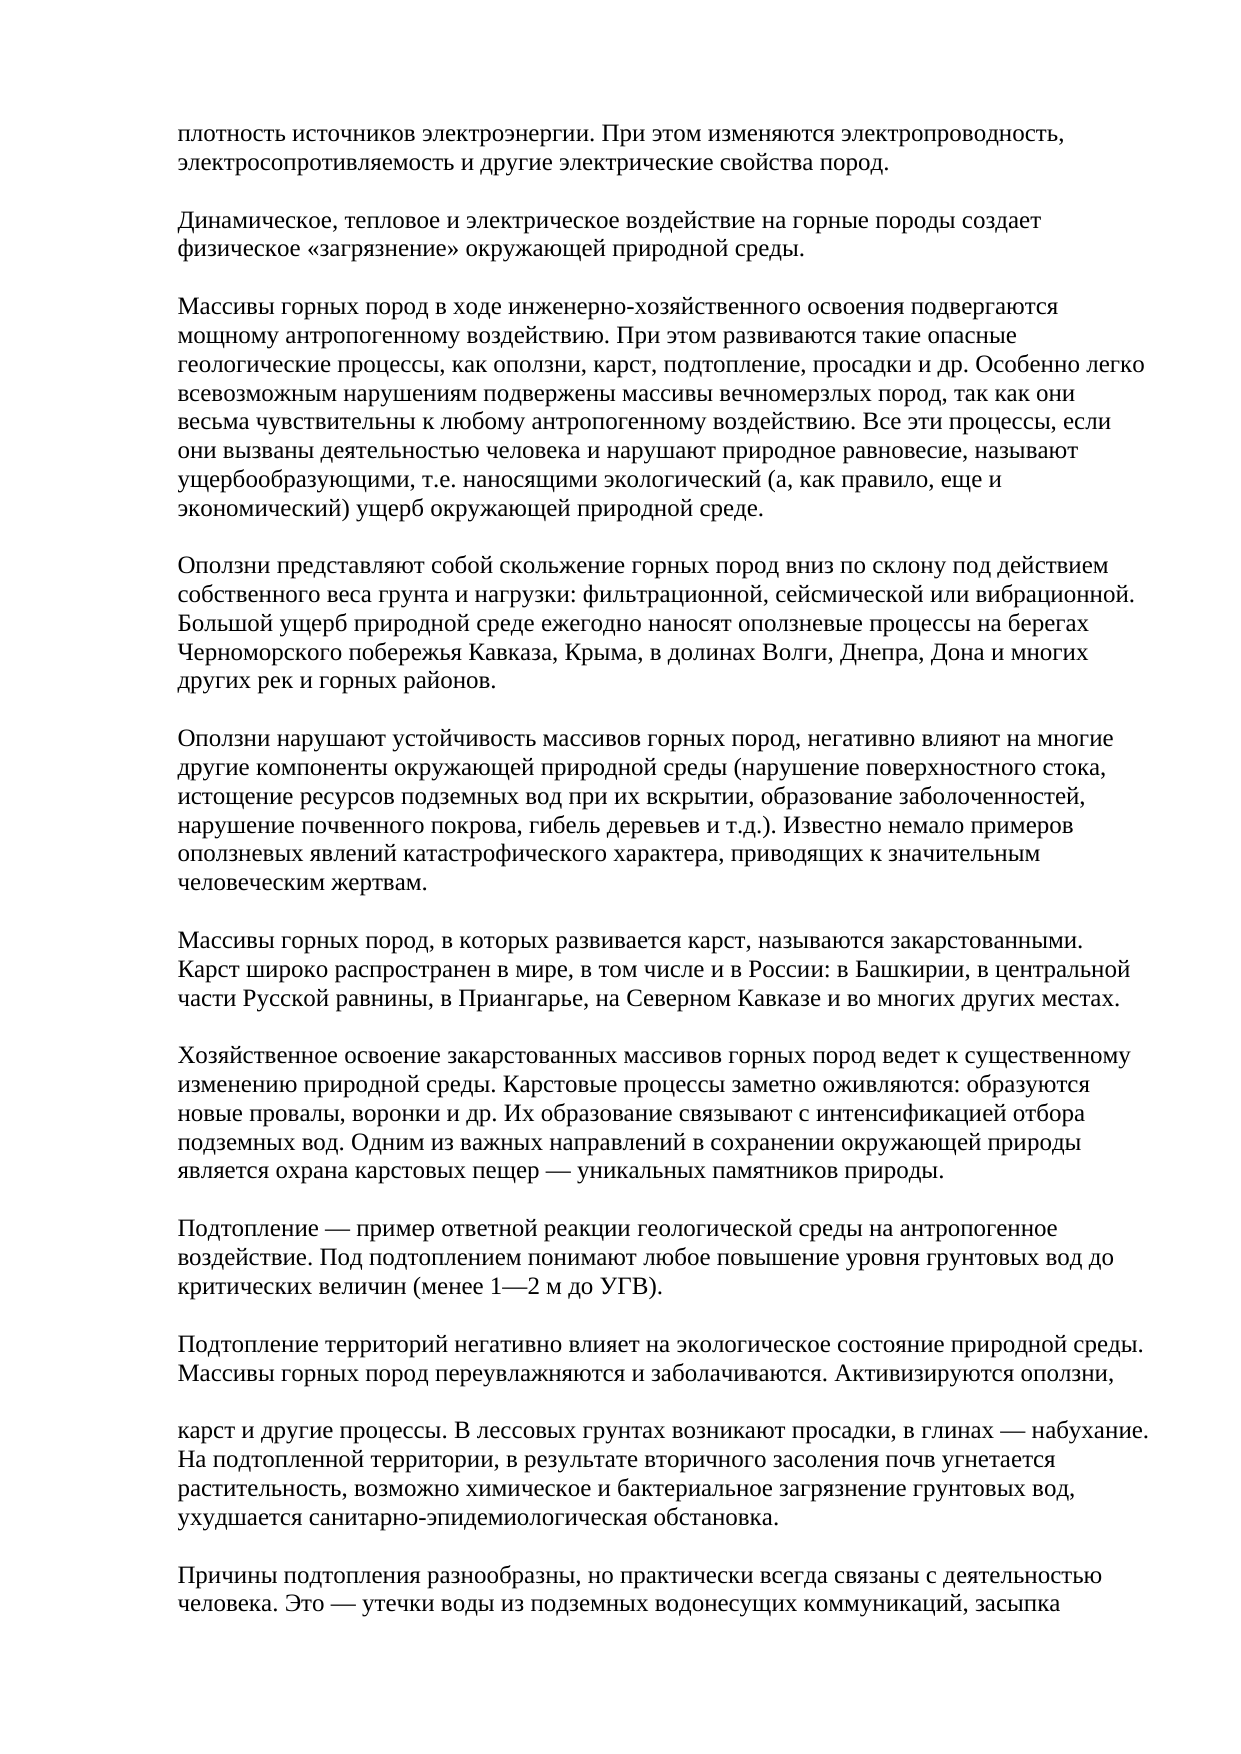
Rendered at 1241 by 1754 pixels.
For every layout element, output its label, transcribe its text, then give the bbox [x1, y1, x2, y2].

text Оползни представляют собой скольжение горных пород вниз по склону под действием собственного веса грунта и нагрузки: фильтрационной, сейсмической или вибрационной. Большой ущерб природной среде ежегодно наносят оползневые процессы на берегах Черноморского побережья Кавказа, Крыма, в долинах Волги, Днепра, Дона и многих других рек и горных районов. [177, 551, 1152, 694]
text карст и другие процессы. В лессовых грунтах возникают просадки, в глинах — набухание. На подтопленной территории, в результате вторичного засоления почв угнетается растительность, возможно химическое и бактериальное загрязнение грунтовых вод, ухудшается санитарно-эпидемиологическая обстановка. [177, 1416, 1152, 1531]
text Массивы горных пород в ходе инженерно-хозяйственного освоения подвергаются мощному антропогенному воздействию. При этом развиваются такие опасные геологические процессы, как оползни, карст, подтопление, просадки и др. Особенно легко всевозможным нарушениям подвержены массивы вечномерзлых пород, так как они весьма чувствительны к любому антропогенному воздействию. Все эти процессы, если они вызваны деятельностью человека и нарушают природное равновесие, называют ущербообразующими, т.е. наносящими экологический (а, как правило, еще и экономический) ущерб окружающей природной среде. [177, 291, 1152, 521]
text Динамическое, тепловое и электрическое воздействие на горные породы создает физическое «загрязнение» окружающей природной среды. [177, 205, 1152, 262]
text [177, 1560, 1152, 1617]
text Подтопление — пример ответной реакции геологической среды на антропогенное воздействие. Под подтоплением понимают любое повышение уровня грунтовых вод до критических величин (менее 1—2 м до УГВ). [177, 1213, 1152, 1300]
text Подтопление территорий негативно влияет на экологическое состояние природной среды. Массивы горных пород переувлажняются и заболачиваются. Активизируются оползни, [177, 1329, 1152, 1386]
text Оползни нарушают устойчивость массивов горных пород, негативно влияют на многие другие компоненты окружающей природной среды (нарушение поверхностного стока, истощение ресурсов подземных вод при их вскрытии, образование заболоченностей, нарушение почвенного покрова, гибель деревьев и т.д.). Известно немало примеров оползневых явлений катастрофического характера, приводящих к значительным человеческим жертвам. [177, 723, 1152, 896]
text Хозяйственное освоение закарстованных массивов горных пород ведет к существенному изменению природной среды. Карстовые процессы заметно оживляются: образуются новые провалы, воронки и др. Их образование связывают с интенсификацией отбора подземных вод. Одним из важных направлений в сохранении окружающей природы является охрана карстовых пещер — уникальных памятников природы. [177, 1041, 1152, 1184]
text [177, 118, 1152, 176]
text Массивы горных пород, в которых развивается карст, называются закарстованными. Карст широко распространен в мире, в том числе и в России: в Башкирии, в центральной части Русской равнины, в Приангарье, на Северном Кавказе и во многих других местах. [177, 925, 1152, 1011]
